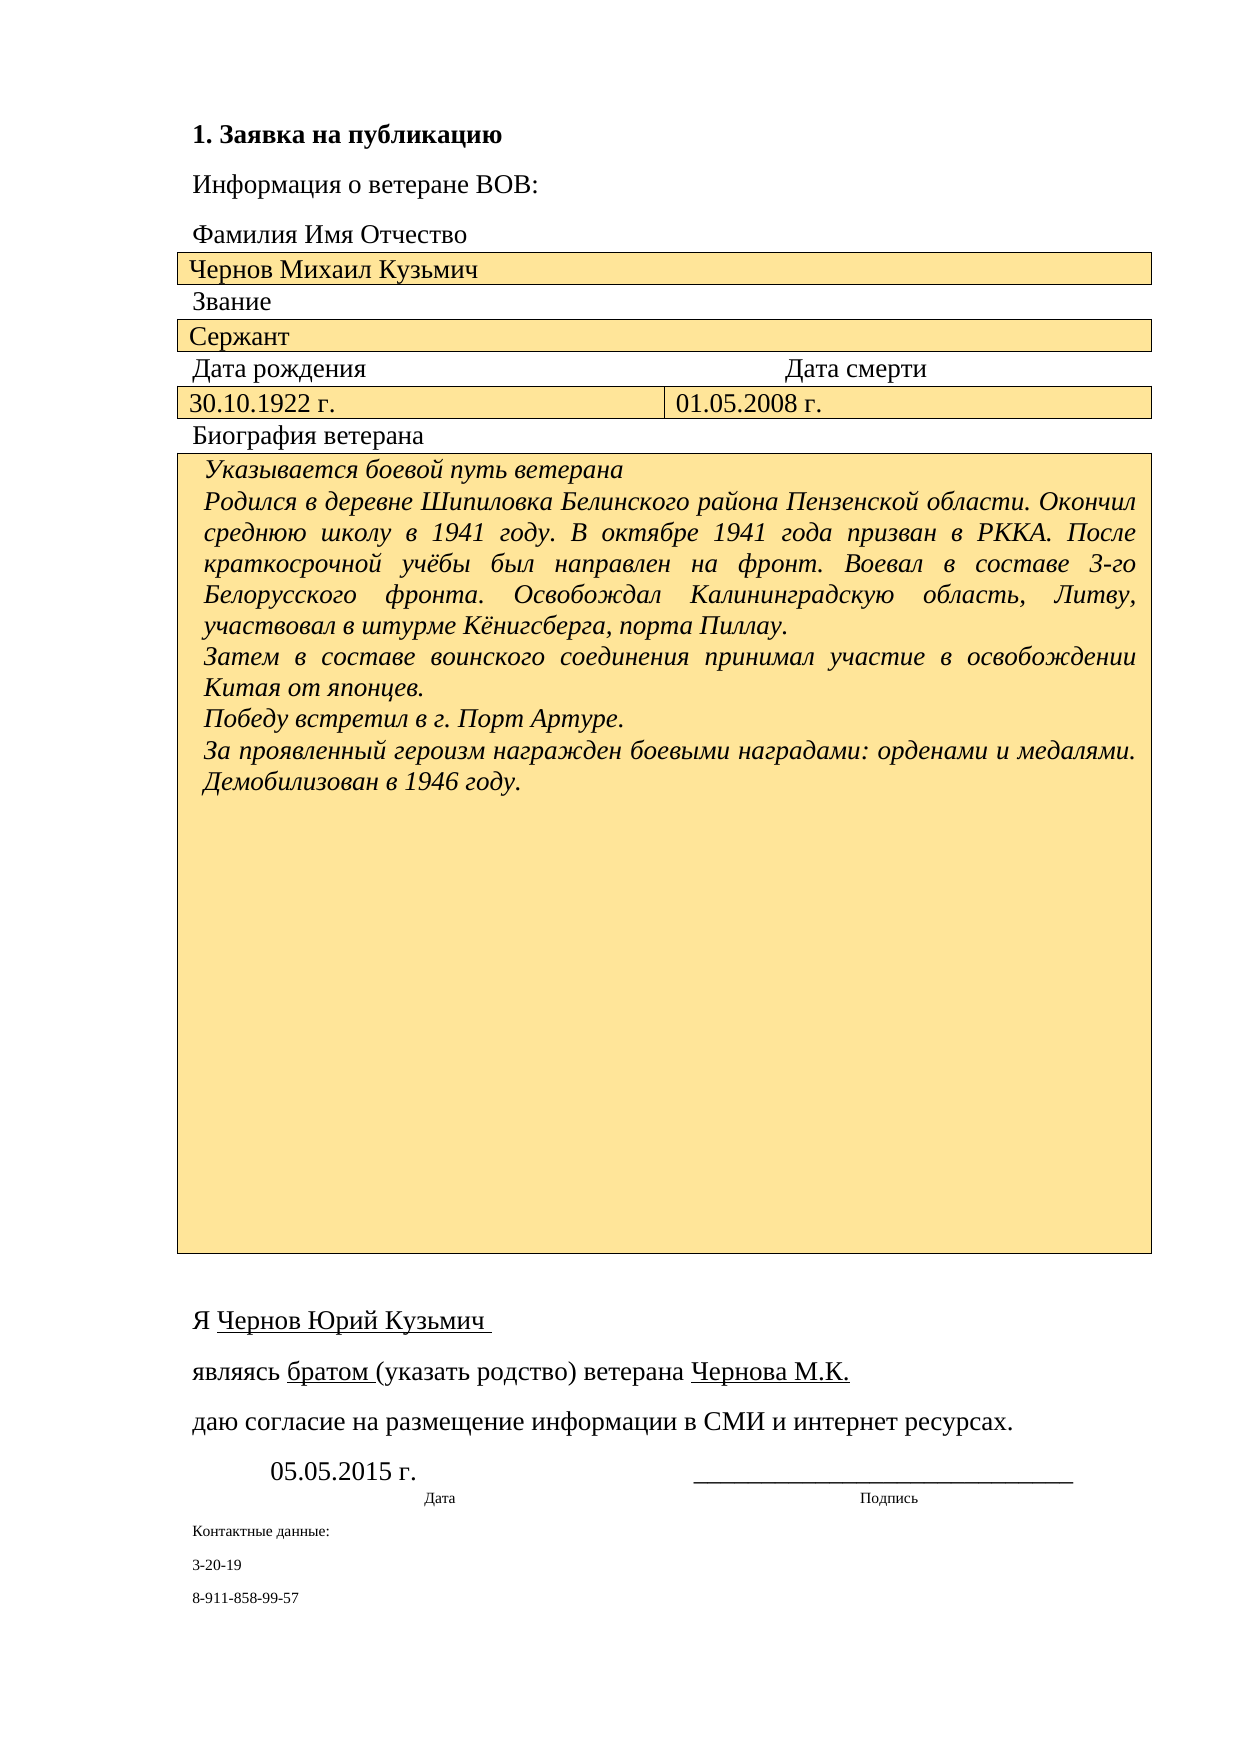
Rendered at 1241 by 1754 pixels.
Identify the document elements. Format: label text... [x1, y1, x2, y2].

text Я Чернов Юрий Кузьмич [192, 1304, 1152, 1336]
table_header Указывается боевой путь ветерана Родился в деревне Шипиловка Белинского района Пензенской области. Окончил среднюю школу в 1941 году. В октябре 1941 года призван в РККА. После краткосрочной учёбы был направлен на фронт. Воевал в составе 3-го Белорусского фронта. Освобождал Калининградскую область, Литву, участвовал в штурме Кёнигсберга, порта Пиллау. Затем в составе воинского соединения принимал участие в освобождении Китая от японцев. Победу встретил в г. Порт Артуре. За проявленный героизм награжден боевыми наградами: орденами и медалями. Демобилизован в 1946 году. [178, 454, 1151, 1253]
text 1. Заявка на публикацию [192, 118, 1152, 149]
text 8-911-858-99-57 [192, 1589, 1152, 1620]
text Информация о ветеране ВОВ: [192, 168, 1152, 199]
table_header Сержант [178, 320, 1151, 351]
text Биография ветерана [192, 419, 1152, 450]
text Контактные данные: [192, 1522, 1152, 1553]
text Дата рождения Дата смерти [192, 352, 1152, 383]
text Фамилия Имя Отчество [192, 218, 1152, 250]
text Дата Подпись [192, 1489, 1152, 1520]
text 05.05.2015 г. ____________________________ [192, 1455, 1152, 1486]
table_header 30.10.1922 г. [178, 387, 664, 418]
table_header Чернов Михаил Кузьмич [178, 253, 1151, 284]
text 3-20-19 [192, 1556, 1152, 1587]
text Звание [192, 285, 1152, 316]
text являясь братом (указать родство) ветерана Чернова М.К. [192, 1355, 1152, 1386]
text даю согласие на размещение информации в СМИ и интернет ресурсах. [192, 1405, 1152, 1436]
table_header 01.05.2008 г. [665, 387, 1151, 418]
